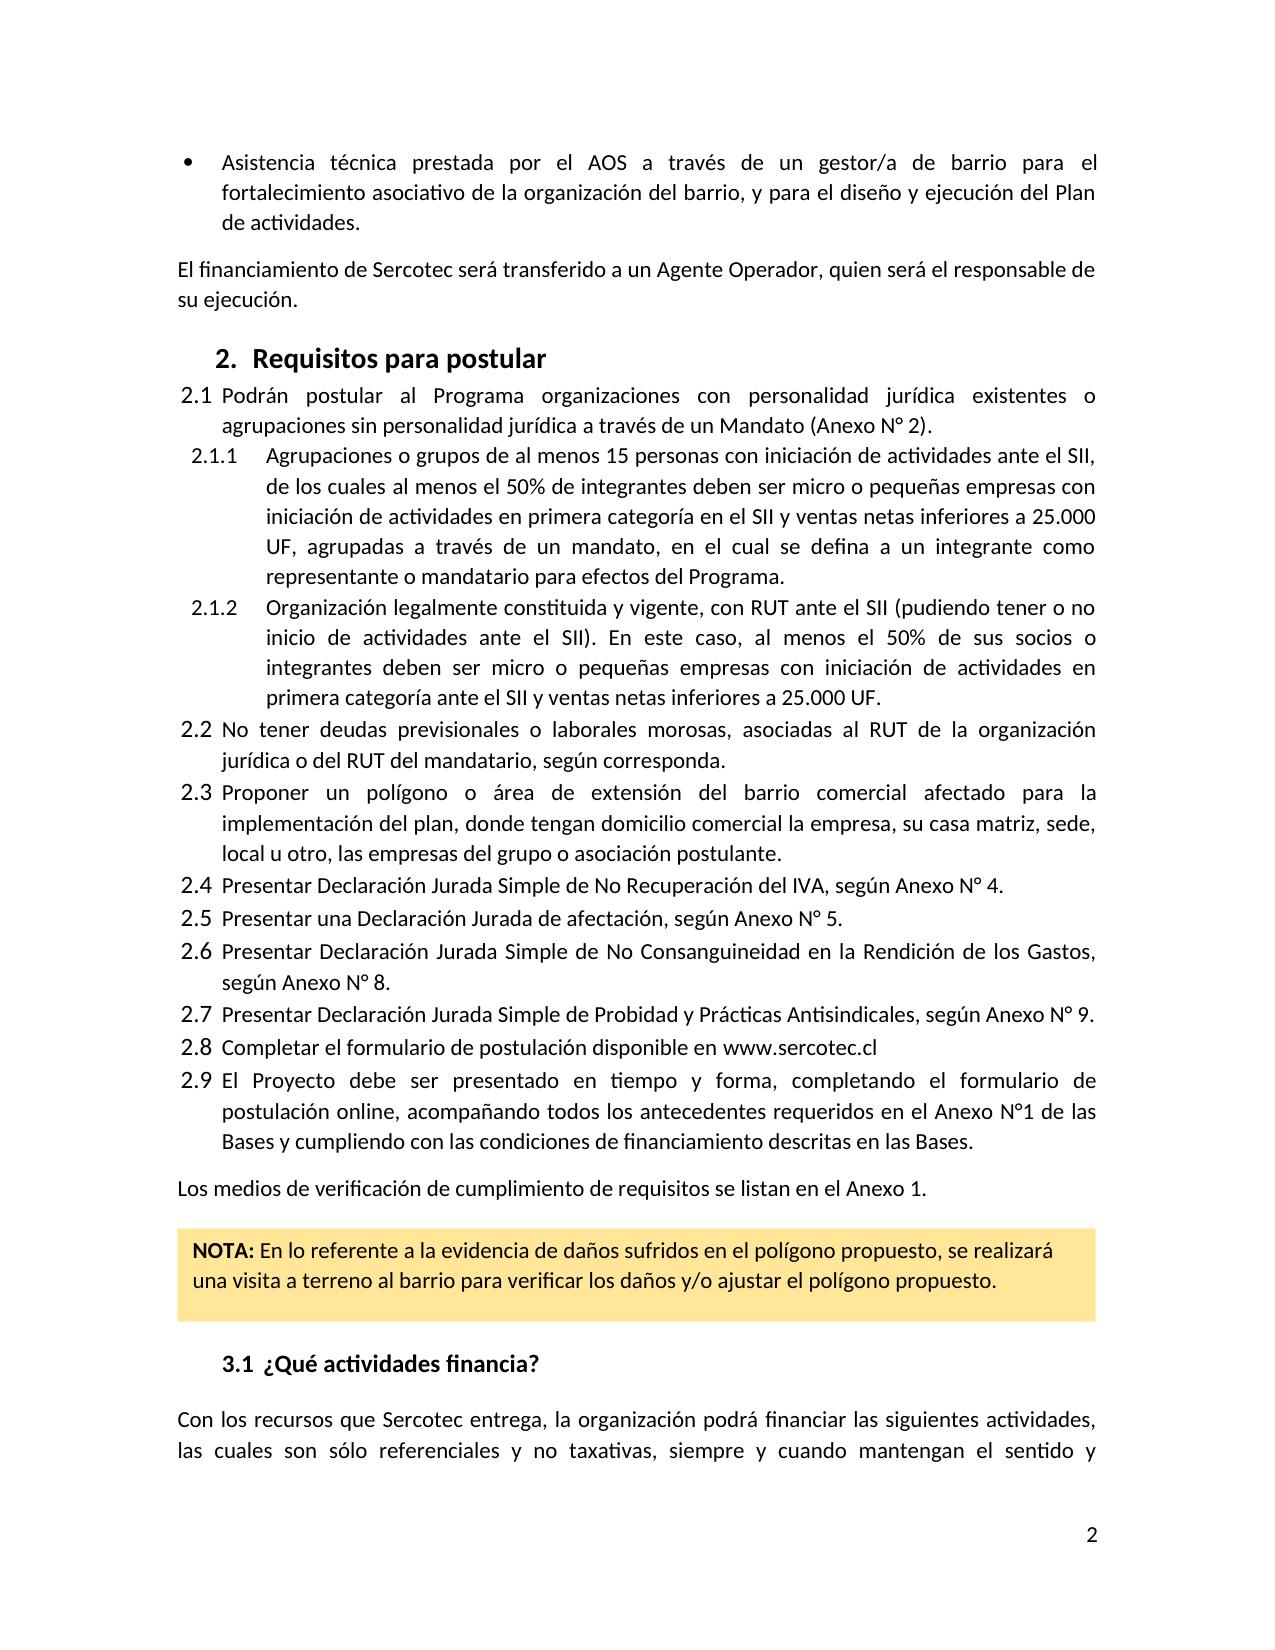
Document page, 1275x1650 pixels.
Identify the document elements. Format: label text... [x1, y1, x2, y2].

text Los medios de verificación de cumplimiento de requisitos se listan en el Anexo 1. [177, 1174, 1098, 1202]
list Organización legalmente constituida y vigente, con RUT ante el SII (pudiendo tener o no inicio de actividades ante el SII). En este caso, al menos el 50% de sus socios o integrantes deben ser micro o pequeñas empresas con iniciación de actividades en primera categoría ante el SII y ventas netas inferiores a 25.000 UF. [191, 593, 1098, 711]
text El financiamiento de Sercotec será transferido a un Agente Operador, quien será el responsable de su ejecución. [177, 255, 1098, 313]
list Presentar Declaración Jurada Simple de No Recuperación del IVA, según Anexo N° 4. [180, 869, 1098, 900]
list No tener deudas previsionales o laborales morosas, asociadas al RUT de la organización jurídica o del RUT del mandatario, según corresponda. [180, 713, 1098, 774]
list Proponer un polígono o área de extensión del barrio comercial afectado para la implementación del plan, donde tengan domicilio comercial la empresa, su casa matriz, sede, local u otro, las empresas del grupo o asociación postulante. [180, 776, 1098, 867]
list Podrán postular al Programa organizaciones con personalidad jurídica existentes o agrupaciones sin personalidad jurídica a través de un Mandato (Anexo N° 2). [180, 379, 1098, 439]
list Presentar una Declaración Jurada de afectación, según Anexo N° 5. [180, 902, 1098, 933]
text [177, 1406, 1098, 1464]
list El Proyecto debe ser presentado en tiempo y forma, completando el formulario de postulación online, acompañando todos los antecedentes requeridos en el Anexo N°1 de las Bases y cumpliendo con las condiciones de financiamiento descritas en las Bases. [180, 1064, 1098, 1155]
list Asistencia técnica prestada por el AOS a través de un gestor/a de barrio para el fortalecimiento asociativo de la organización del barrio, y para el diseño y ejecución del Plan de actividades. [184, 148, 1098, 236]
subtitle Requisitos para postular [215, 340, 1098, 376]
subtitle ¿Qué actividades financia? [222, 1348, 1098, 1378]
list Presentar Declaración Jurada Simple de No Consanguineidad en la Rendición de los Gastos, según Anexo N° 8. [180, 935, 1098, 996]
list Presentar Declaración Jurada Simple de Probidad y Prácticas Antisindicales, según Anexo N° 9. [180, 998, 1098, 1029]
list Completar el formulario de postulación disponible en www.sercotec.cl [180, 1031, 1098, 1062]
list Agrupaciones o grupos de al menos 15 personas con iniciación de actividades ante el SII, de los cuales al menos el 50% de integrantes deben ser micro o pequeñas empresas con iniciación de actividades en primera categoría en el SII y ventas netas inferiores a 25.000 UF, agrupadas a través de un mandato, en el cual se defina a un integrante como representante o mandatario para efectos del Programa. [191, 442, 1098, 591]
